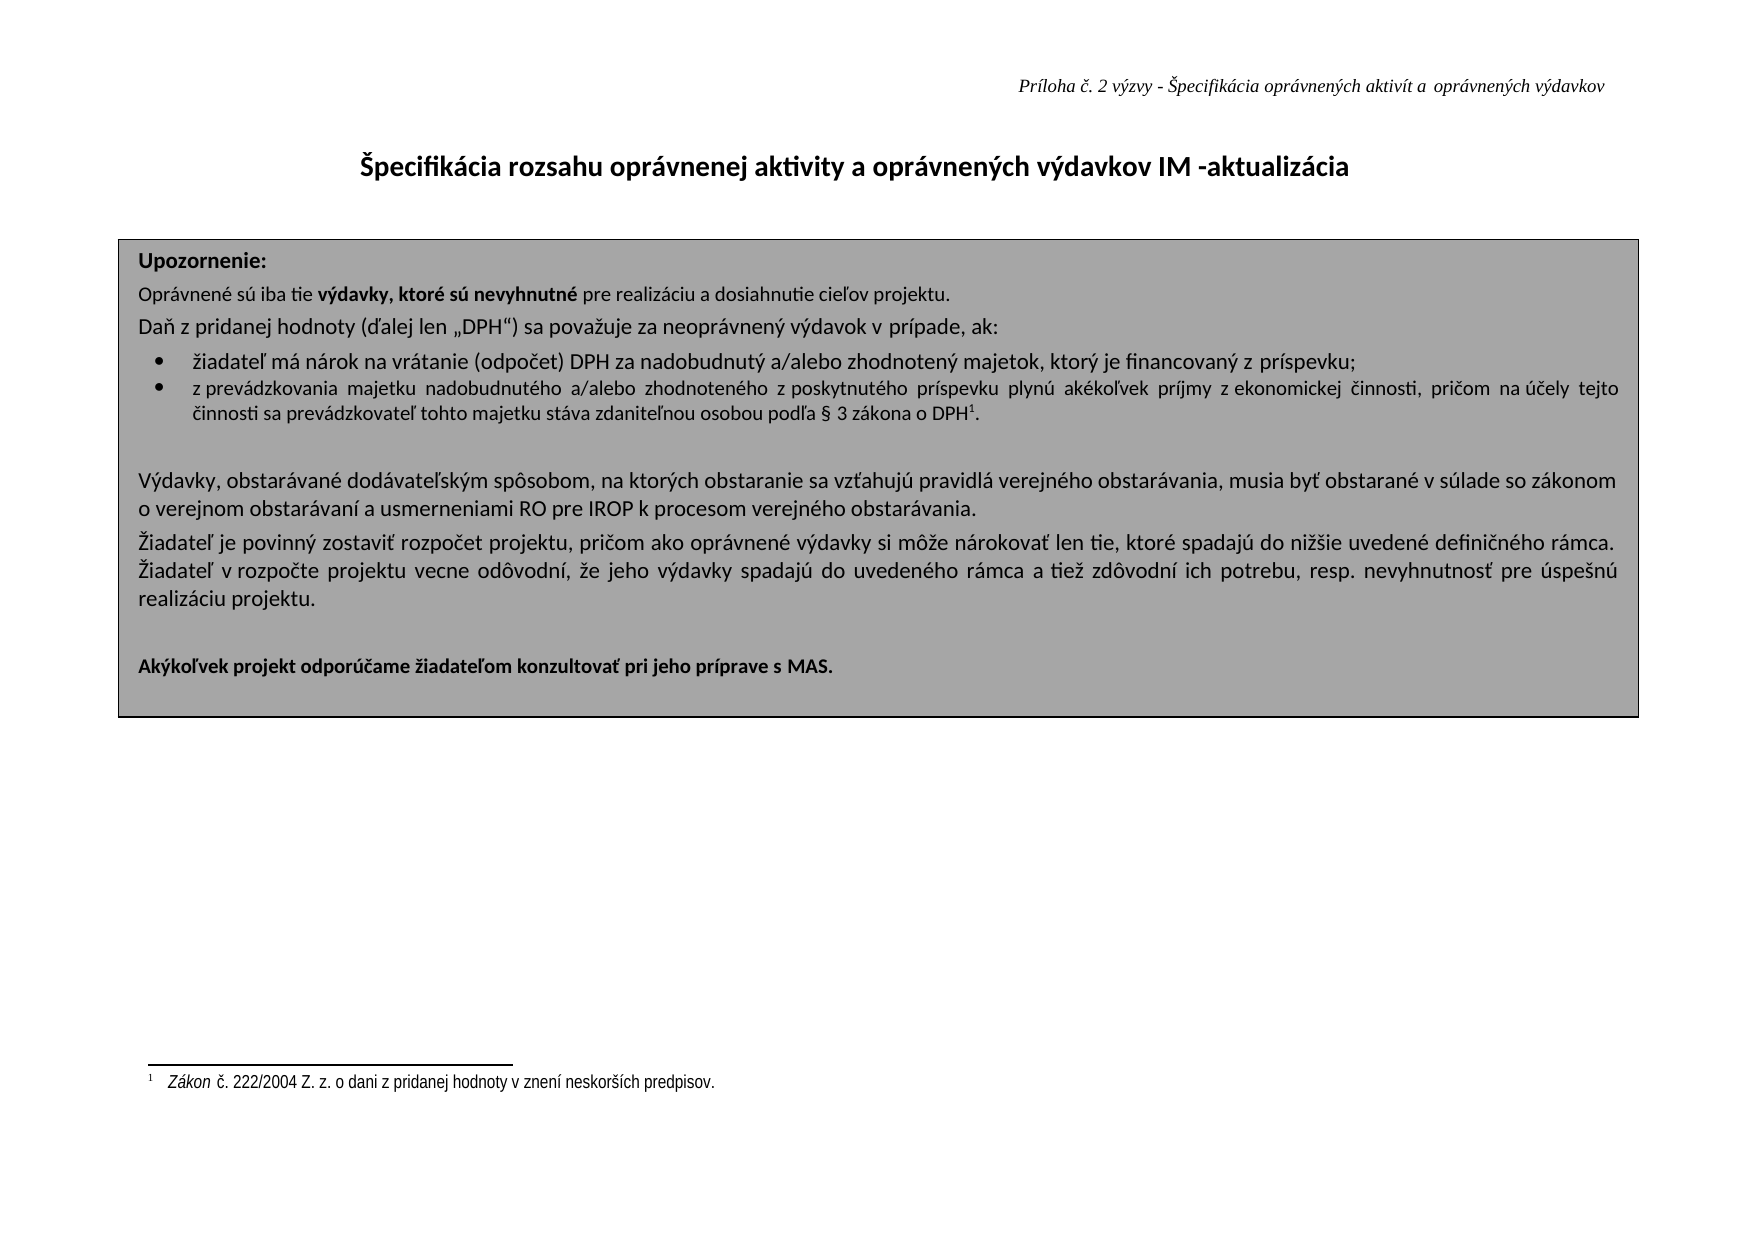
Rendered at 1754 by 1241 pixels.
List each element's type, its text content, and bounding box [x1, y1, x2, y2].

text Špecifikácia rozsahu oprávnenej aktivity a oprávnených výdavkov IM -aktualizácia [103, 148, 1606, 183]
table_header Upozornenie: Oprávnené sú iba tie výdavky, ktoré sú nevyhnutné pre realizáciu a dosiahnutie cieľov projektu. Daň z pridanej hodnoty (ďalej len „DPH“) sa považuje za neoprávnený výdavok v prípade, ak: žiadateľ má nárok na vrátanie (odpočet) DPH za nadobudnutý a/alebo zhodnotený majetok, ktorý je financovaný z príspevku; z prevádzkovania majetku nadobudnutého a/alebo zhodnoteného z poskytnutého príspevku plynú akékoľvek príjmy z ekonomickej činnosti, pričom na účely tejto činnosti sa prevádzkovateľ tohto majetku stáva zdaniteľnou osobou podľa § 3 zákona o DPH. Výdavky, obstarávané dodávateľským spôsobom, na ktorých obstaranie sa vzťahujú pravidlá verejného obstarávania, musia byť obstarané v súlade so zákonom o verejnom obstarávaní a usmerneniami RO pre IROP k procesom verejného obstarávania. Žiadateľ je povinný zostaviť rozpočet projektu, pričom ako oprávnené výdavky si môže nárokovať len tie, ktoré spadajú do nižšie uvedené definičného rámca. Žiadateľ v rozpočte projektu vecne odôvodní, že jeho výdavky spadajú do uvedeného rámca a tiež zdôvodní ich potrebu, resp. nevyhnutnosť pre úspešnú realizáciu projektu. Akýkoľvek projekt odporúčame žiadateľom konzultovať pri jeho príprave s MAS. [119, 240, 1638, 716]
